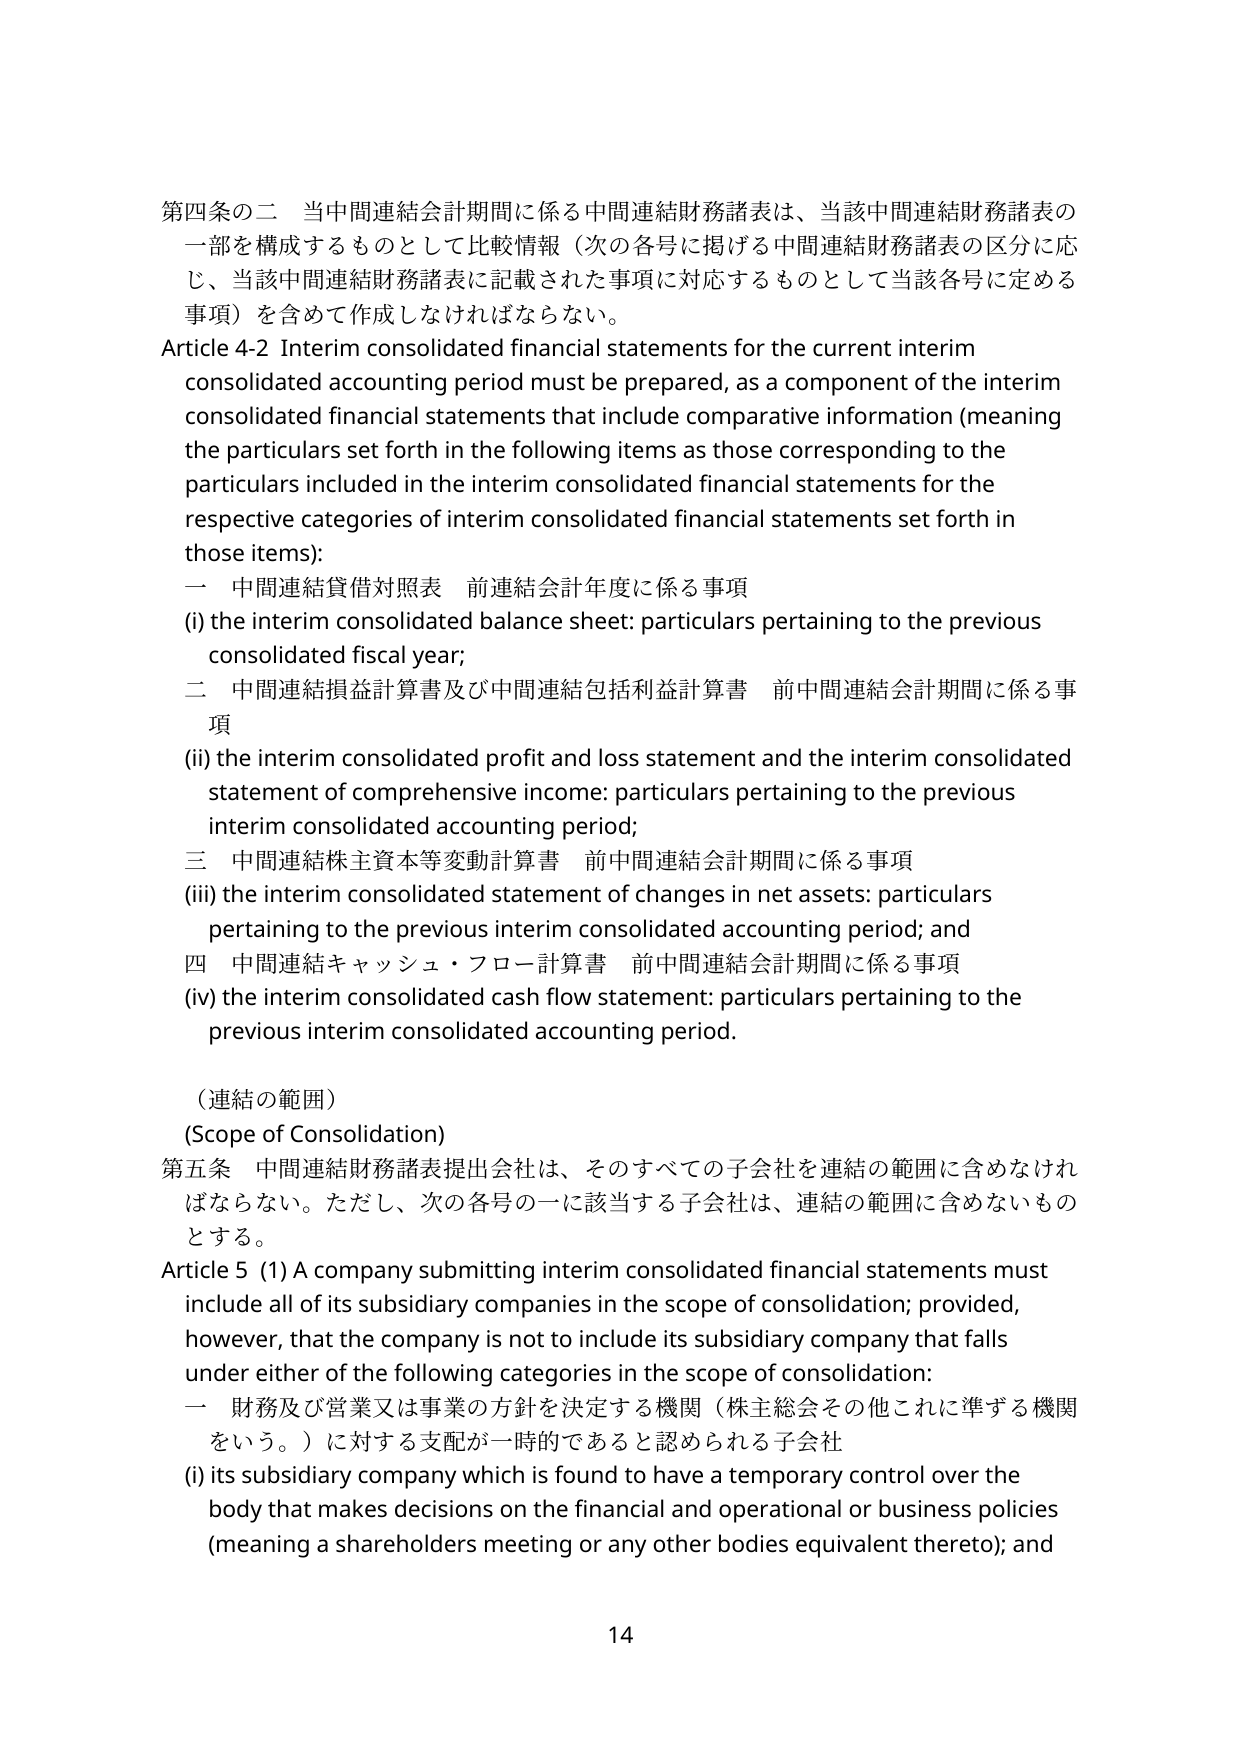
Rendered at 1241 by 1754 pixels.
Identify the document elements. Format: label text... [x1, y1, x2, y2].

text 第五条 中間連結財務諸表提出会社は、そのすべての子会社を連結の範囲に含めなければならない。ただし、次の各号の一に該当する子会社は、連結の範囲に含めないものとする。 [161, 1150, 1079, 1253]
text （連結の範囲） [184, 1082, 1079, 1116]
text Article 5 (1) A company submitting interim consolidated financial statements must include all of its subsidiary companies in the scope of consolidation; provided, however, that the company is not to include its subsidiary company that falls under either of the following categories in the scope of consolidation: [161, 1253, 1079, 1389]
text 一 中間連結貸借対照表 前連結会計年度に係る事項 [184, 569, 1079, 604]
text (ii) the interim consolidated profit and loss statement and the interim consolidated statement of comprehensive income: particulars pertaining to the previous interim consolidated accounting period; [184, 740, 1079, 843]
text 第四条の二 当中間連結会計期間に係る中間連結財務諸表は、当該中間連結財務諸表の一部を構成するものとして比較情報（次の各号に掲げる中間連結財務諸表の区分に応じ、当該中間連結財務諸表に記載された事項に対応するものとして当該各号に定める事項）を含めて作成しなければならない。 [161, 194, 1079, 330]
text (i) its subsidiary company which is found to have a temporary control over the body that makes decisions on the financial and operational or business policies (meaning a shareholders meeting or any other bodies equivalent thereto); and [184, 1458, 1079, 1560]
text 三 中間連結株主資本等変動計算書 前中間連結会計期間に係る事項 [184, 843, 1079, 877]
text Article 4-2 Interim consolidated financial statements for the current interim consolidated accounting period must be prepared, as a component of the interim consolidated financial statements that include comparative information (meaning the particulars set forth in the following items as those corresponding to the particulars included in the interim consolidated financial statements for the respective categories of interim consolidated financial statements set forth in those items): [161, 330, 1079, 569]
text (Scope of Consolidation) [184, 1116, 1079, 1150]
text (i) the interim consolidated balance sheet: particulars pertaining to the previous consolidated fiscal year; [184, 604, 1079, 672]
text 二 中間連結損益計算書及び中間連結包括利益計算書 前中間連結会計期間に係る事項 [184, 672, 1079, 740]
text 一 財務及び営業又は事業の方針を決定する機関（株主総会その他これに準ずる機関をいう。）に対する支配が一時的であると認められる子会社 [184, 1389, 1079, 1458]
text (iv) the interim consolidated cash flow statement: particulars pertaining to the previous interim consolidated accounting period. [184, 979, 1079, 1048]
text 四 中間連結キャッシュ・フロー計算書 前中間連結会計期間に係る事項 [184, 945, 1079, 979]
text (iii) the interim consolidated statement of changes in net assets: particulars pertaining to the previous interim consolidated accounting period; and [184, 877, 1079, 945]
